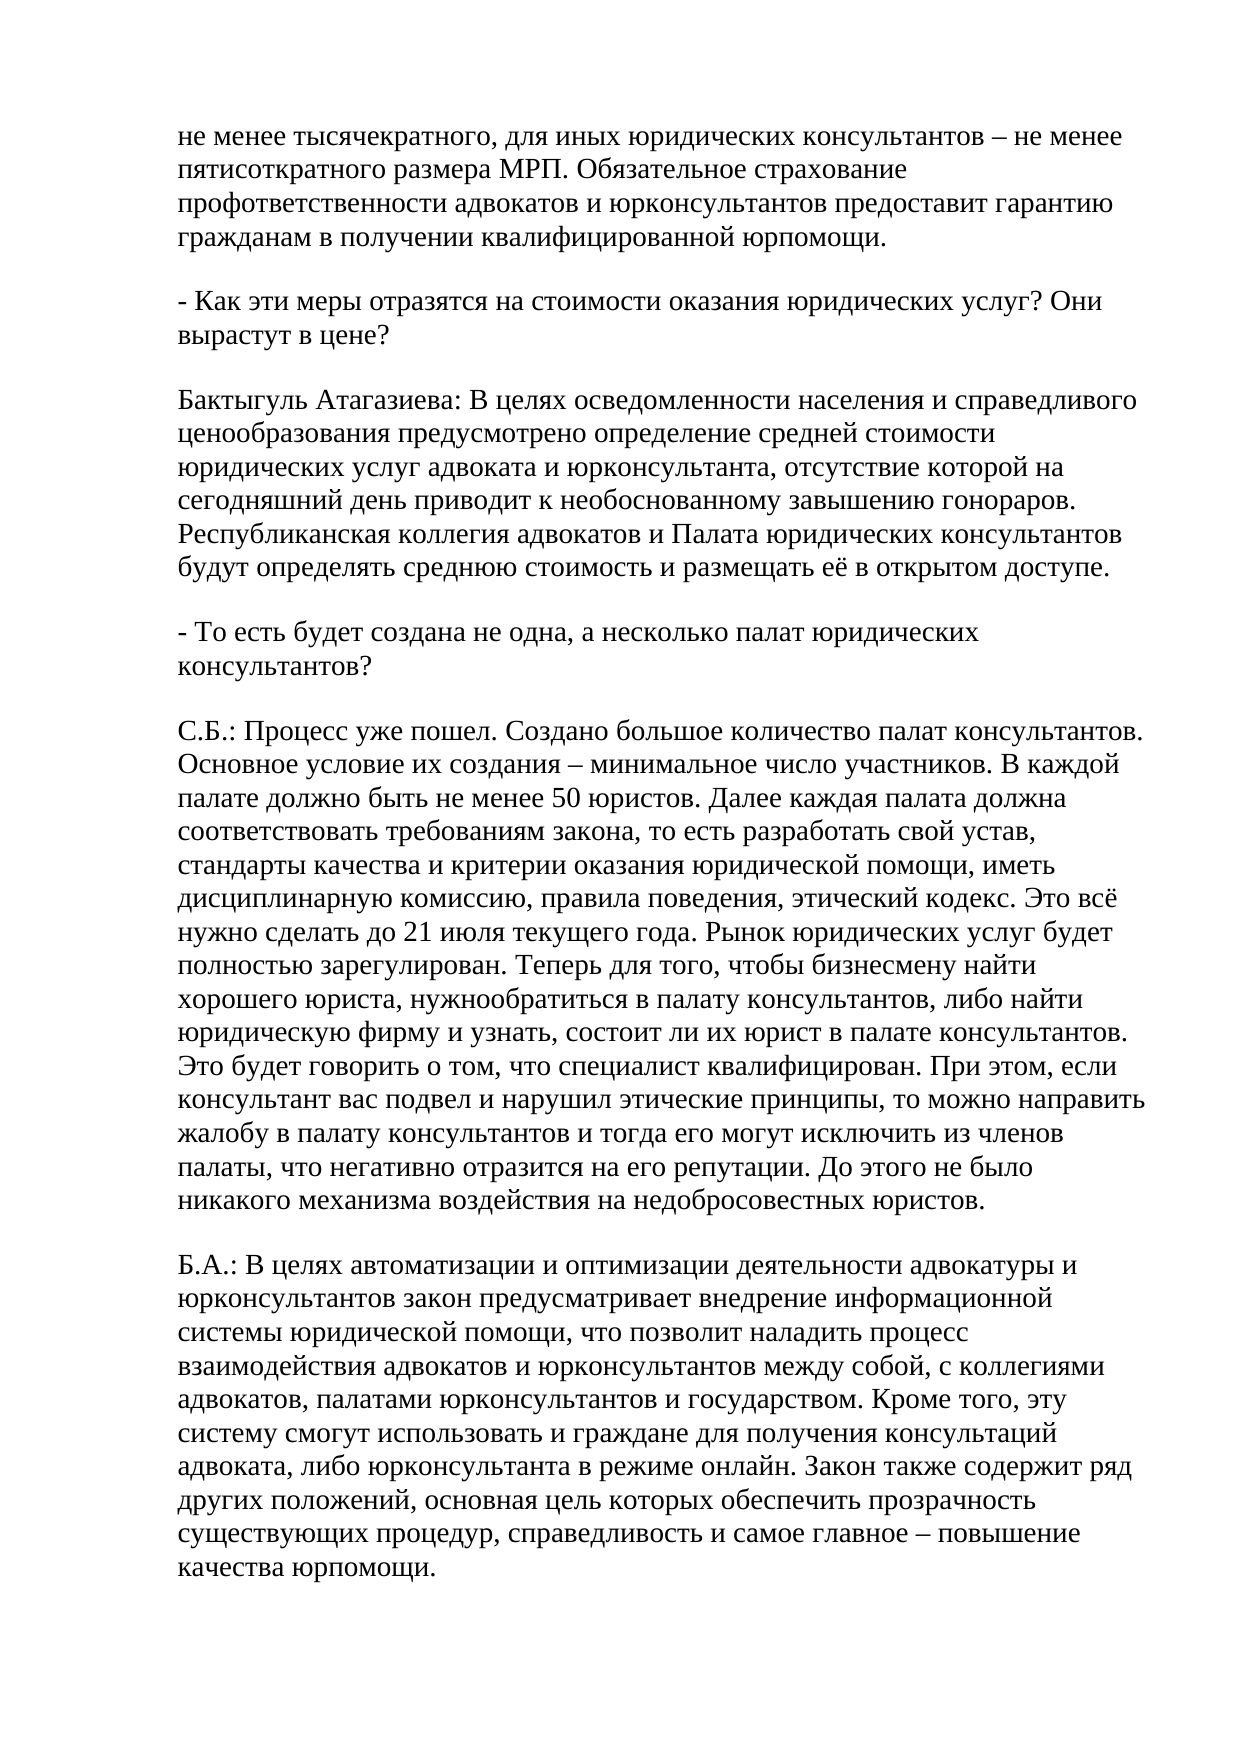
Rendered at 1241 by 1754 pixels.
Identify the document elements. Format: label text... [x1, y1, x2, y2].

text Бактыгуль Атагазиева: В целях осведомленности населения и справедливого ценообразования предусмотрено определение средней стоимости юридических услуг адвоката и юрконсультанта, отсутствие которой на сегодняшний день приводит к необоснованному завышению гонораров. Республиканская коллегия адвокатов и Палата юридических консультантов будут определять среднюю стоимость и размещать её в открытом доступе. [177, 382, 1152, 583]
text - То есть будет создана не одна, а несколько палат юридических консультантов? [177, 614, 1152, 681]
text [177, 118, 1152, 252]
text - Как эти меры отразятся на стоимости оказания юридических услуг? Они вырастут в цене? [177, 283, 1152, 351]
text Б.А.: В целях автоматизации и оптимизации деятельности адвокатуры и юрконсультантов закон предусматривает внедрение информационной системы юридической помощи, что позволит наладить процесс взаимодействия адвокатов и юрконсультантов между собой, с коллегиями адвокатов, палатами юрконсультантов и государством. Кроме того, эту систему смогут использовать и граждане для получения консультаций адвоката, либо юрконсультанта в режиме онлайн. Закон также содержит ряд других положений, основная цель которых обеспечить прозрачность существующих процедур, справедливость и самое главное – повышение качества юрпомощи. [177, 1247, 1152, 1582]
text С.Б.: Процесс уже пошел. Создано большое количество палат консультантов. Основное условие их создания – минимальное число участников. В каждой палате должно быть не менее 50 юристов. Далее каждая палата должна соответствовать требованиям закона, то есть разработать свой устав, стандарты качества и критерии оказания юридической помощи, иметь дисциплинарную комиссию, правила поведения, этический кодекс. Это всё нужно сделать до 21 июля текущего года. Рынок юридических услуг будет полностью зарегулирован. Теперь для того, чтобы бизнесмену найти хорошего юриста, нужнообратиться в палату консультантов, либо найти юридическую фирму и узнать, состоит ли их юрист в палате консультантов. Это будет говорить о том, что специалист квалифицирован. При этом, если консультант вас подвел и нарушил этические принципы, то можно направить жалобу в палату консультантов и тогда его могут исключить из членов палаты, что негативно отразится на его репутации. До этого не было никакого механизма воздействия на недобросовестных юристов. [177, 713, 1152, 1216]
